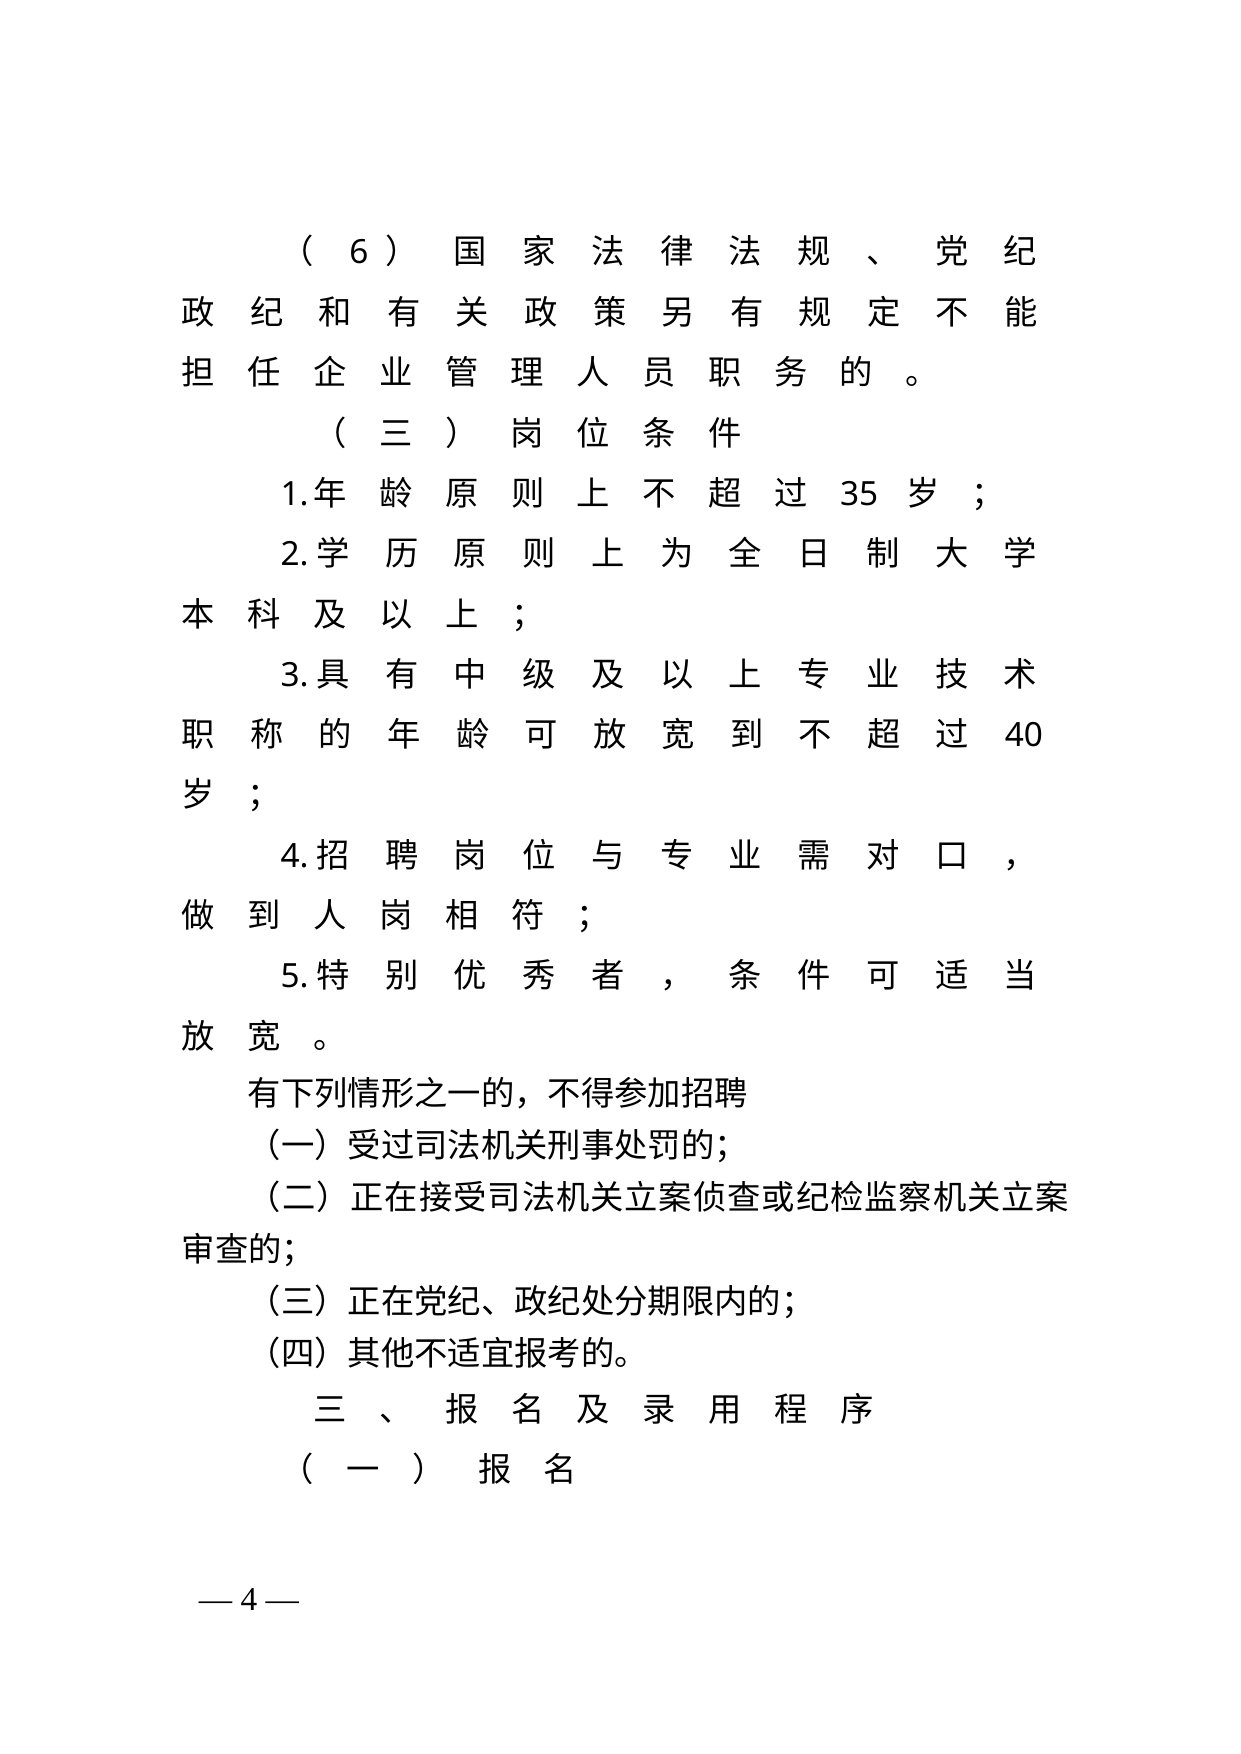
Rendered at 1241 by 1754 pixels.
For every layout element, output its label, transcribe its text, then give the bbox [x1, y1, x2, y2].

text 4.招聘岗位与专业需对口，做到人岗相符； [182, 822, 1070, 943]
text （四）其他不适宜报考的。 [182, 1324, 1070, 1376]
text 3.具有中级及以上专业技术职称的年龄可放宽到不超过40岁； [182, 642, 1070, 822]
text 5.特别优秀者，条件可适当放宽。 [182, 943, 1070, 1064]
text （三）岗位条件 [182, 400, 1070, 461]
text 1.年龄原则上不超过35岁； [182, 461, 1070, 521]
text （一）报名 [182, 1437, 1070, 1497]
text （三）正在党纪、政纪处分期限内的； [182, 1272, 1070, 1324]
text 有下列情形之一的，不得参加招聘 [182, 1064, 1070, 1116]
text 2.学历原则上为全日制大学本科及以上； [182, 521, 1070, 642]
text （二）正在接受司法机关立案侦查或纪检监察机关立案审查的； [182, 1168, 1070, 1272]
text （一）受过司法机关刑事处罚的； [182, 1116, 1070, 1168]
text （6）国家法律法规、党纪政纪和有关政策另有规定不能担任企业管理人员职务的。 [182, 219, 1070, 400]
text 三、报名及录用程序 [182, 1376, 1070, 1437]
